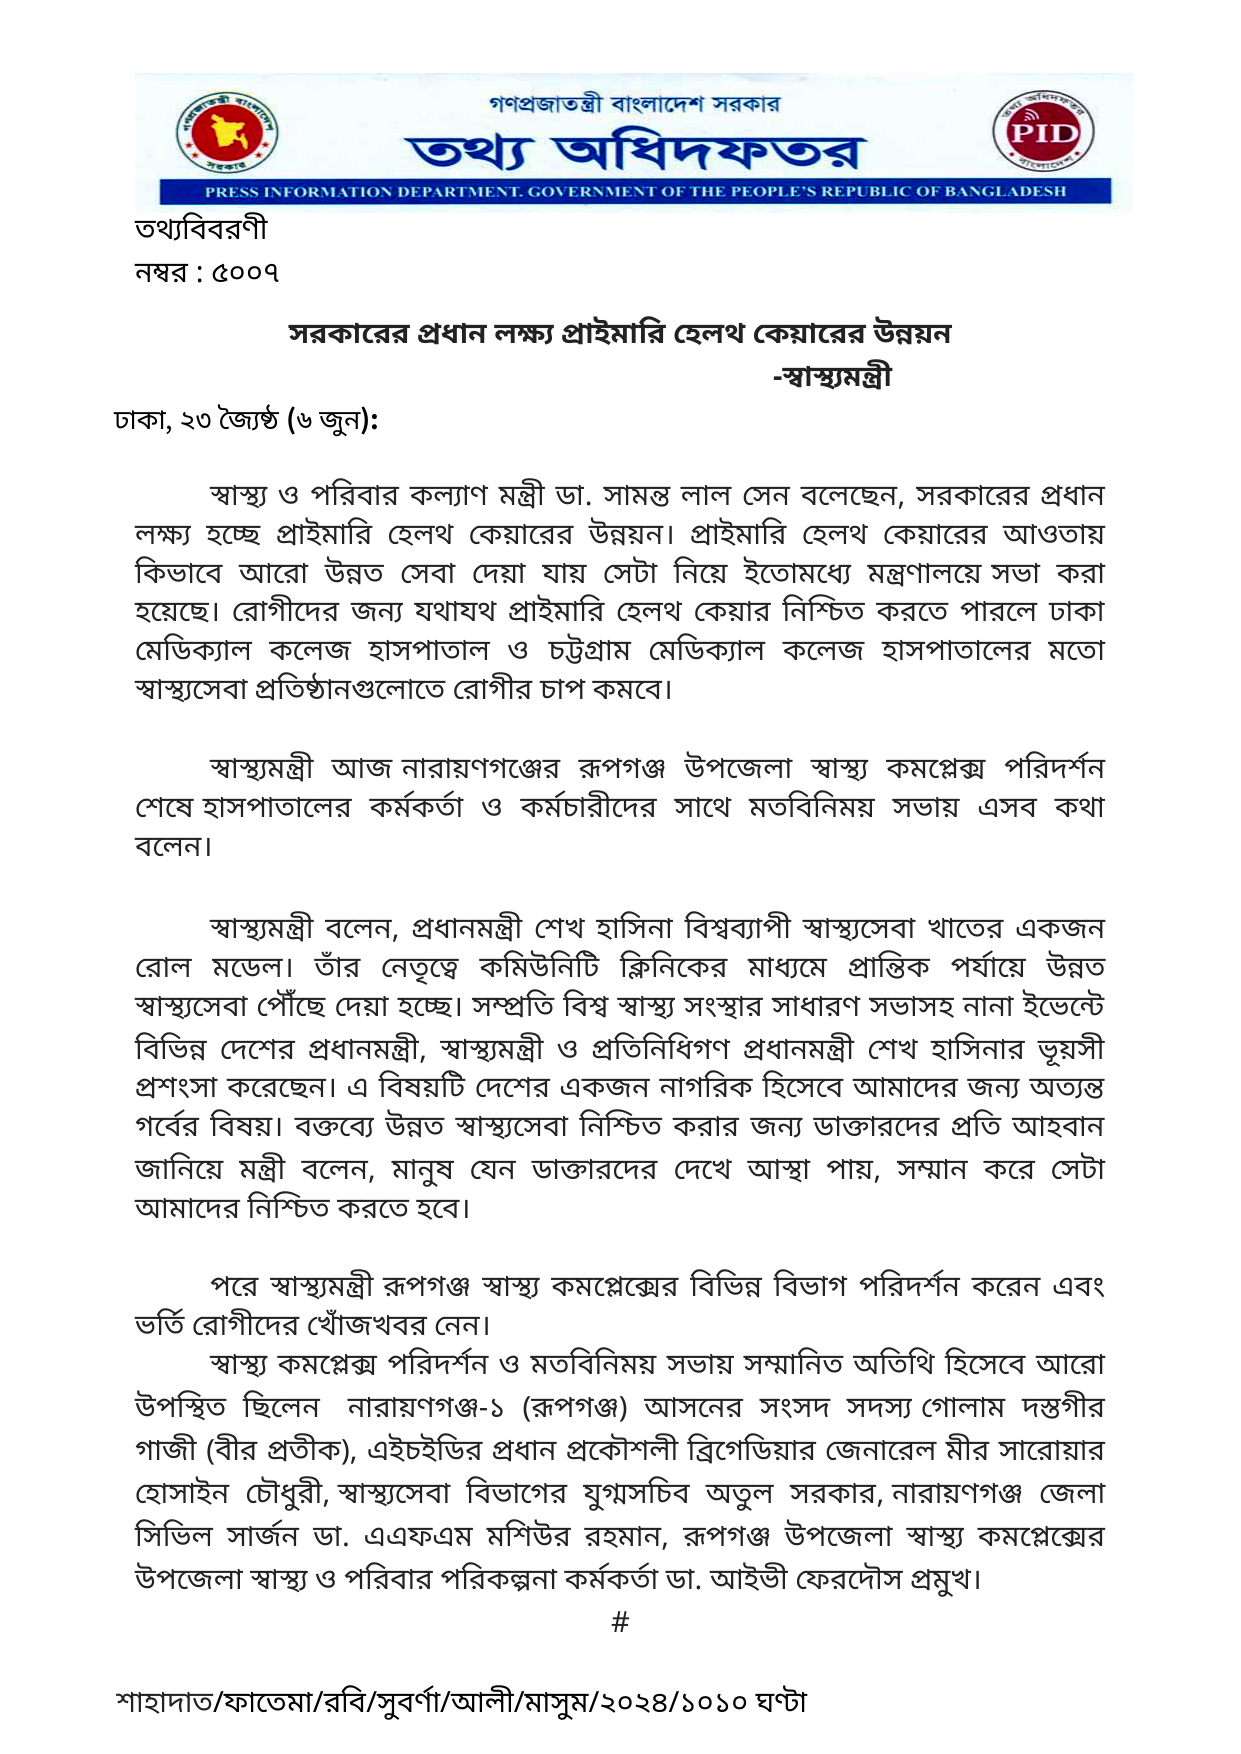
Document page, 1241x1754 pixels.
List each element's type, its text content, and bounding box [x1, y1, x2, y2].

text -স্বাস্থ্যমন্ত্রী [660, 355, 1105, 398]
text শেফায়েত/সায়েম/সঞ্জীব/জয়নুল/২০২৪/১৭৪০ঘণ্টাতথ্যবিবরণী নম্বর : ৫০০৭ [135, 213, 1105, 294]
text # [135, 1601, 1105, 1641]
text শাহাদাত/ফাতেমা/রবি/সুবর্ণা/আলী/মাসুম/২০২৪/১০১০ ঘণ্টা [114, 1681, 1158, 1724]
text স্বাস্থ্য ও পরিবার কল্যাণ মন্ত্রী ডা. সামন্ত লাল সেন বলেছেন, সরকারের প্রধান লক্ষ্য হচ্ছে প্রাইমারি হেলথ কেয়ারের উন্নয়ন। প্রাইমারি হেলথ কেয়ারের আওতায় কিভাবে আরো উন্নত সেবা দেয়া যায় সেটা নিয়ে ইতোমধ্যে মন্ত্রণালয়ে সভা করা হয়েছে। রোগীদের জন্য যথাযথ প্রাইমারি হেলথ কেয়ার নিশ্চিত করতে পারলে ঢাকা মেডিক্যাল কলেজ হাসপাতাল ও চট্টগ্রাম মেডিক্যাল কলেজ হাসপাতালের মতো স্বাস্থ্যসেবা প্রতিষ্ঠানগুলোতে রোগীর চাপ কমবে। [135, 474, 1105, 712]
text স্বাস্থ্যমন্ত্রী বলেন, প্রধানমন্ত্রী শেখ হাসিনা বিশ্বব্যাপী স্বাস্থ্যসেবা খাতের একজন রোল মডেল। তাঁর নেতৃত্বে কমিউনিটি ক্লিনিকের মাধ্যমে প্রান্তিক পর্যায়ে উন্নত স্বাস্থ্যসেবা পৌঁছে দেয়া হচ্ছে। সম্প্রতি বিশ্ব স্বাস্থ্য সংস্থার সাধারণ সভাসহ নানা ইভেন্টে বিভিন্ন দেশের প্রধানমন্ত্রী, স্বাস্থ্যমন্ত্রী ও প্রতিনিধিগণ প্রধানমন্ত্রী শেখ হাসিনার ভূয়সী প্রশংসা করেছেন। এ বিষয়টি দেশের একজন নাগরিক হিসেবে আমাদের জন্য অত্যন্ত গর্বের বিষয়। বক্তব্যে উন্নত স্বাস্থ্যসেবা নিশ্চিত করার জন্য ডাক্তারদের প্রতি আহবান জানিয়ে মন্ত্রী বলেন, মানুষ যেন ডাক্তারদের দেখে আস্থা পায়, সম্মান করে সেটা আমাদের নিশ্চিত করতে হবে। [135, 908, 1105, 1230]
text পরে স্বাস্থ্যমন্ত্রী রূপগঞ্জ স্বাস্থ্য কমপ্লেক্সের বিভিন্ন বিভাগ পরিদর্শন করেন এবং ভর্তি রোগীদের খোঁজখবর নেন। [135, 1270, 1105, 1348]
text সরকারের প্রধান লক্ষ্য প্রাইমারি হেলথ কেয়ারের উন্নয়ন [135, 317, 1105, 355]
text ঢাকা, ২৩ জ্যৈষ্ঠ (৬ জুন): [114, 398, 1158, 441]
text স্বাস্থ্যমন্ত্রী আজ নারায়ণগঞ্জের রূপগঞ্জ উপজেলা স্বাস্থ্য কমপ্লেক্স পরিদর্শন শেষে হাসপাতালের কর্মকর্তা ও কর্মচারীদের সাথে মতবিনিময় সভায় এসব কথা বলেন। [135, 751, 1105, 868]
text স্বাস্থ্য কমপ্লেক্স পরিদর্শন ও মতবিনিময় সভায় সম্মানিত অতিথি হিসেবে আরো উপস্থিত ছিলেন নারায়ণগঞ্জ-১ (রূপগঞ্জ) আসনের সংসদ সদস্য গোলাম দস্তগীর গাজী (বীর প্রতীক), এইচইডির প্রধান প্রকৌশলী ব্রিগেডিয়ার জেনারেল মীর সারোয়ার হোসাইন চৌধুরী, স্বাস্থ্যসেবা বিভাগের যুগ্মসচিব অতুল সরকার, নারায়ণগঞ্জ জেলা সিভিল সার্জন ডা. এএফএম মশিউর রহমান, রূপগঞ্জ উপজেলা স্বাস্থ্য কমপ্লেক্সের উপজেলা স্বাস্থ্য ও পরিবার পরিকল্পনা কর্মকর্তা ডা. আইভী ফেরদৌস প্রমুখ। [135, 1348, 1105, 1601]
